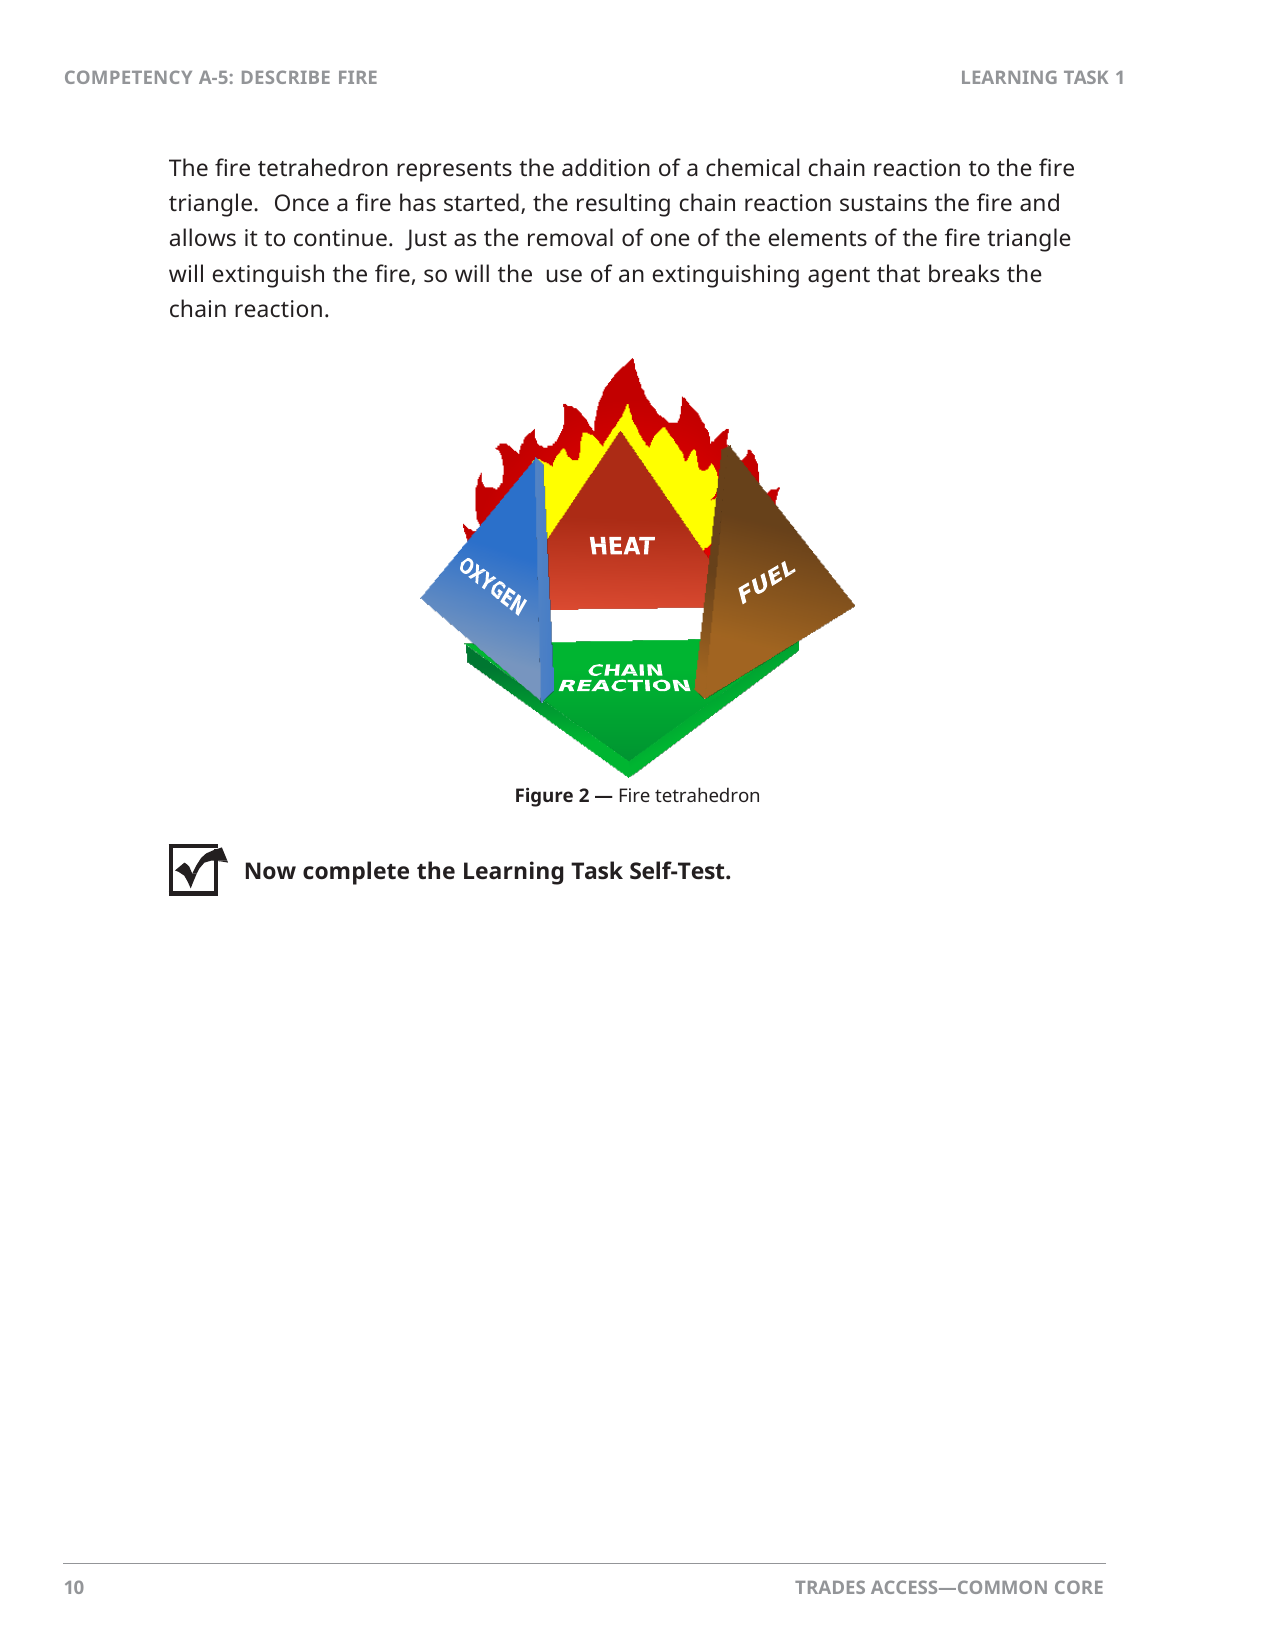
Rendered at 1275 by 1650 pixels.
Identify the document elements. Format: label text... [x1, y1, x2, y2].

subtitle Now complete the Learning Task Self-Test. [244, 855, 1223, 886]
text Figure 2 — Fire tetrahedron [154, 783, 1121, 808]
text The fire tetrahedron represents the addition of a chemical chain reaction to the fire triangle. Once a fire has started, the resulting chain reaction sustains the fire and allows it to continue. Just as the removal of one of the elements of the fire triangle will extinguish the fire, so will the use of an extinguishing agent that breaks the chain reaction. [169, 152, 1089, 324]
picture [420, 356, 855, 778]
